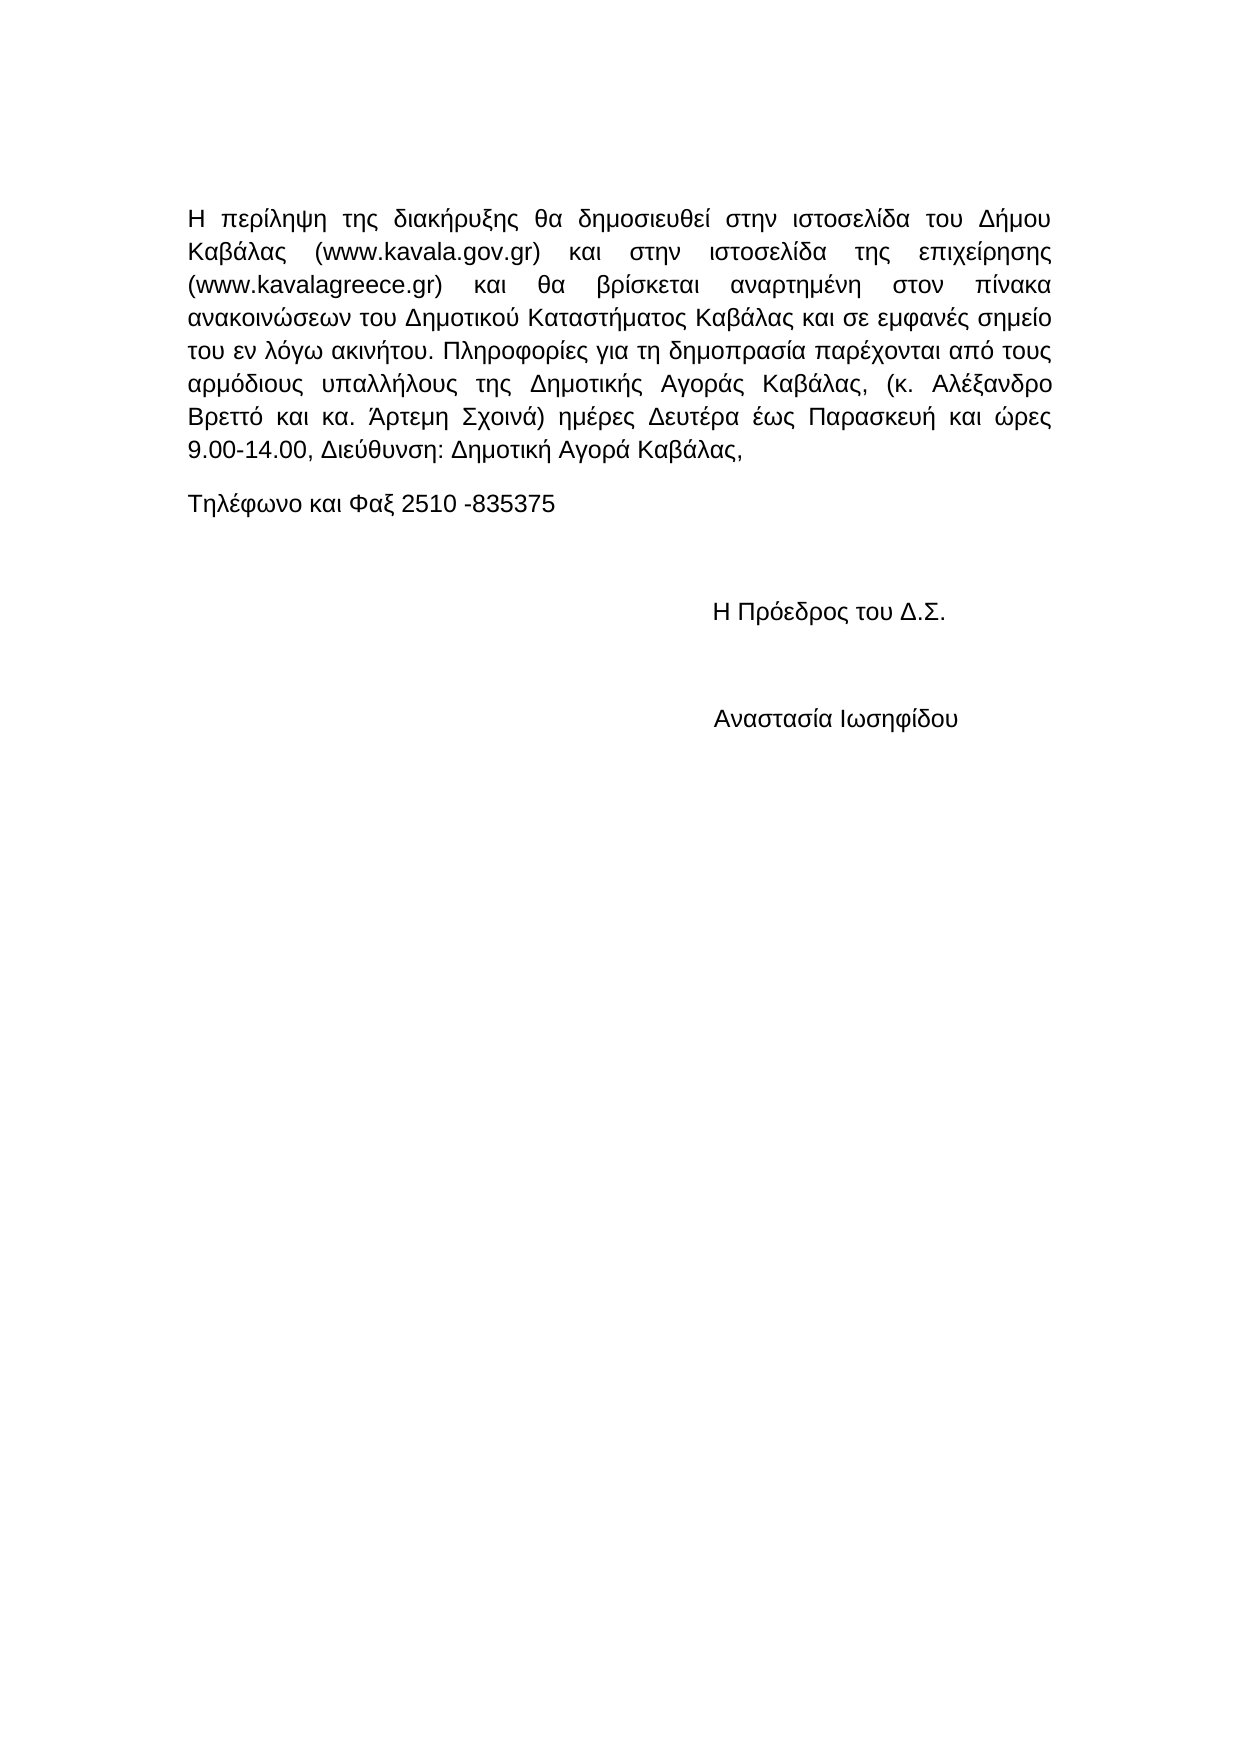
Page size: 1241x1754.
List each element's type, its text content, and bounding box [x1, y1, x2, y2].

text Η Πρόεδρος του Δ.Σ. [637, 597, 1053, 625]
text Αναστασία Ιωσηφίδου [187, 704, 1053, 733]
text Η περίληψη της διακήρυξης θα δημοσιευθεί στην ιστοσελίδα του Δήμου Καβάλας (www.kavala.gov.gr) και στην ιστοσελίδα της επιχείρησης (www.kavalagreece.gr) και θα βρίσκεται αναρτημένη στον πίνακα ανακοινώσεων του Δημοτικού Καταστήματος Καβάλας και σε εμφανές σημείο του εν λόγω ακινήτου. Πληροφορίες για τη δημοπρασία παρέχονται από τους αρμόδιους υπαλλήλους της Δημοτικής Αγοράς Καβάλας, (κ. Αλέξανδρο Βρεττό και κα. Άρτεμη Σχοινά) ημέρες Δευτέρα έως Παρασκευή και ώρες 9.00-14.00, Διεύθυνση: Δημοτική Αγορά Καβάλας, [187, 204, 1053, 464]
text Τηλέφωνο και Φαξ 2510 -835375 [187, 489, 1053, 518]
